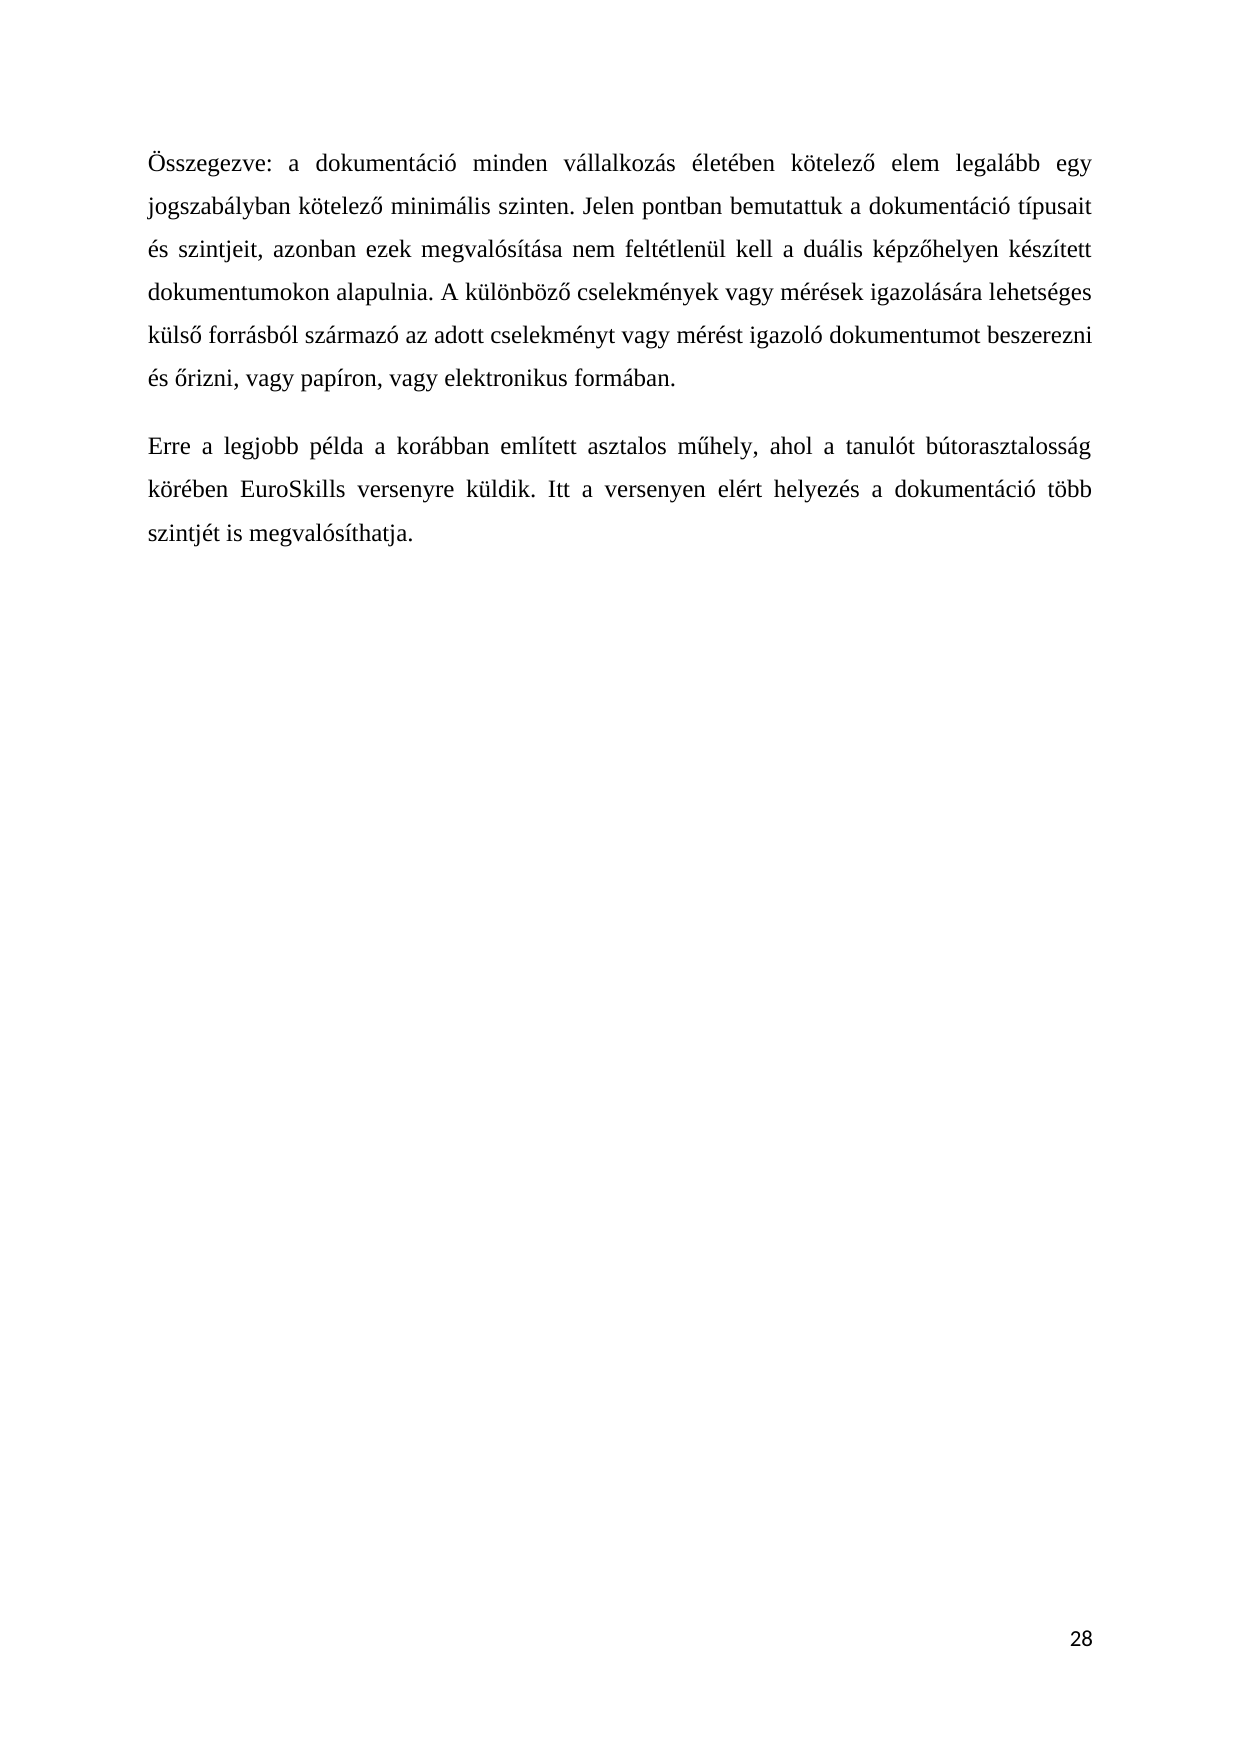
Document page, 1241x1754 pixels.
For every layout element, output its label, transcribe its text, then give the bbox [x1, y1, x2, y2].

text Erre a legjobb példa a korábban említett asztalos műhely, ahol a tanulót bútorasztalosság körében EuroSkills versenyre küldik. Itt a versenyen elért helyezés a dokumentáció több szintjét is megvalósíthatja. [148, 431, 1093, 546]
text Összegezve: a dokumentáció minden vállalkozás életében kötelező elem legalább egy jogszabályban kötelező minimális szinten. Jelen pontban bemutattuk a dokumentáció típusait és szintjeit, azonban ezek megvalósítása nem feltétlenül kell a duális képzőhelyen készített dokumentumokon alapulnia. A különböző cselekmények vagy mérések igazolására lehetséges külső forrásból származó az adott cselekményt vagy mérést igazoló dokumentumot beszerezni és őrizni, vagy papíron, vagy elektronikus formában. [148, 148, 1093, 392]
